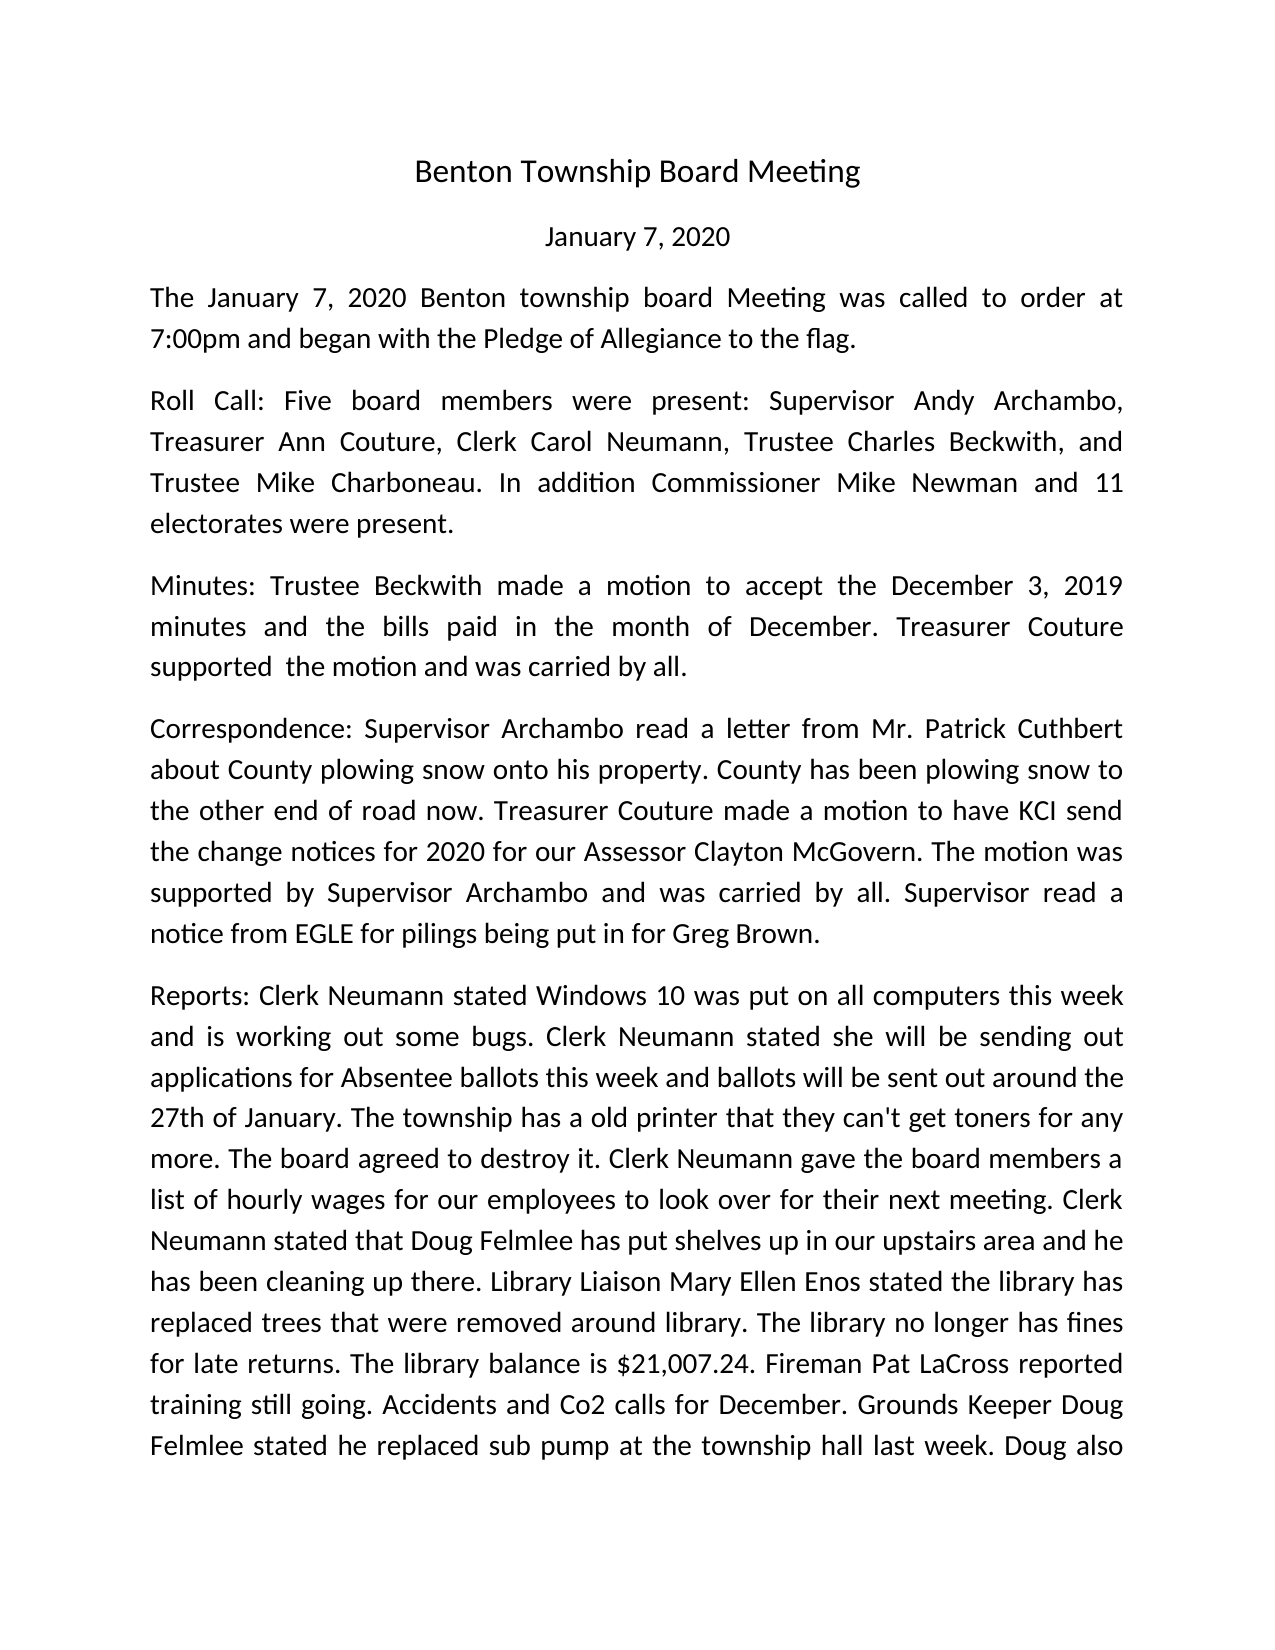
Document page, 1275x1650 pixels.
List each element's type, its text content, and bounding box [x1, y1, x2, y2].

text Roll Call: Five board members were present: Supervisor Andy Archambo, Treasurer Ann Couture, Clerk Carol Neumann, Trustee Charles Beckwith, and Trustee Mike Charboneau. In addition Commissioner Mike Newman and 11 electorates were present. [150, 382, 1125, 541]
text Benton Township Board Meeting [150, 150, 1125, 191]
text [150, 977, 1125, 1463]
text January 7, 2020 [150, 218, 1125, 253]
text Minutes: Trustee Beckwith made a motion to accept the December 3, 2019 minutes and the bills paid in the month of December. Treasurer Couture supported the motion and was carried by all. [150, 567, 1125, 684]
text The January 7, 2020 Benton township board Meeting was called to order at 7:00pm and began with the Pledge of Allegiance to the flag. [150, 279, 1125, 356]
text Correspondence: Supervisor Archambo read a letter from Mr. Patrick Cuthbert about County plowing snow onto his property. County has been plowing snow to the other end of road now. Treasurer Couture made a motion to have KCI send the change notices for 2020 for our Assessor Clayton McGovern. The motion was supported by Supervisor Archambo and was carried by all. Supervisor read a notice from EGLE for pilings being put in for Greg Brown. [150, 710, 1125, 951]
